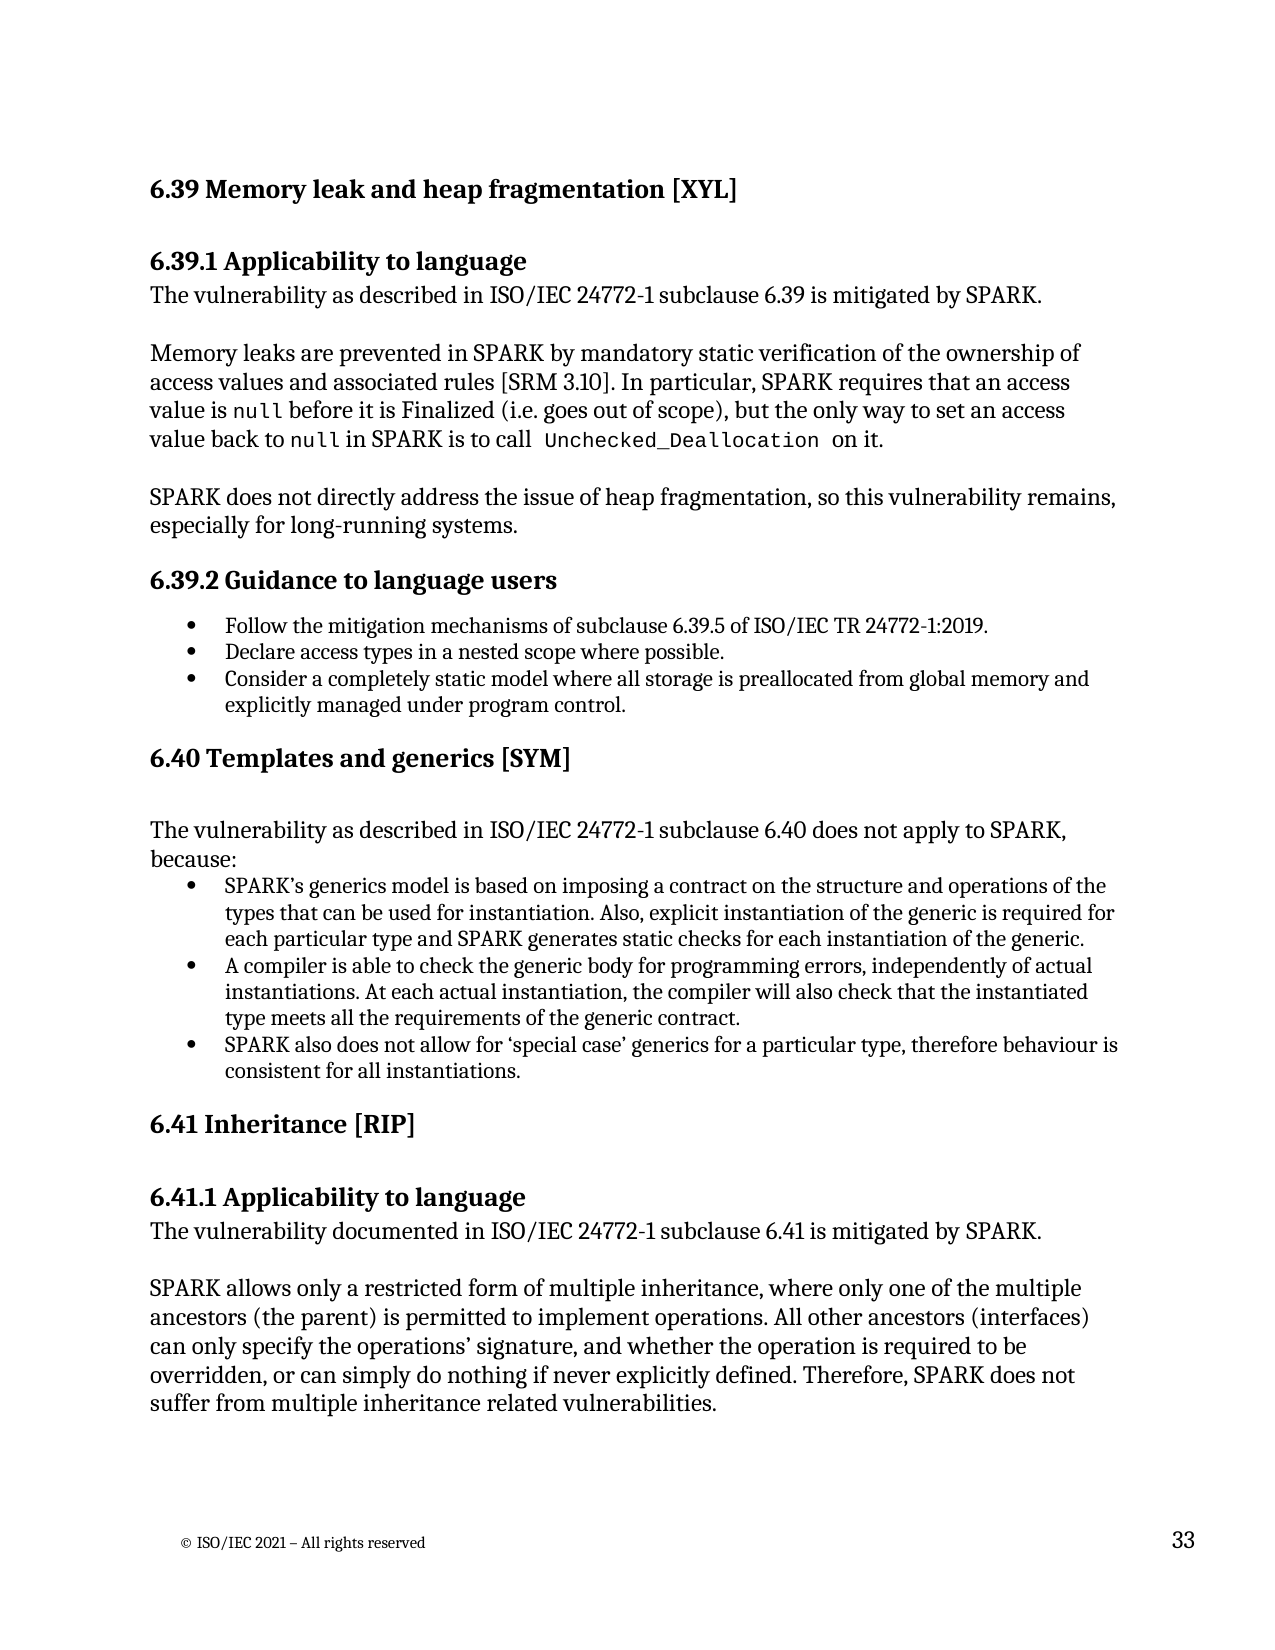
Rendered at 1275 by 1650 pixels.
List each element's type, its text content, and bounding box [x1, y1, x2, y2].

list SPARK also does not allow for ‘special case’ generics for a particular type, therefore behaviour is consistent for all instantiations. [187, 1031, 1125, 1084]
text Memory leaks are prevented in SPARK by mandatory static verification of the ownership of access values and associated rules [SRM 3.10]. In particular, SPARK requires that an access value is null before it is Finalized (i.e. goes out of scope), but the only way to set an access value back to null in SPARK is to call Unchecked_Deallocation on it. [150, 339, 1125, 454]
text SPARK allows only a restricted form of multiple inheritance, where only one of the multiple ancestors (the parent) is permitted to implement operations. All other ancestors (interfaces) can only specify the operations’ signature, and whether the operation is required to be overridden, or can simply do nothing if never explicitly defined. Therefore, SPARK does not suffer from multiple inheritance related vulnerabilities. [150, 1274, 1125, 1418]
subtitle 6.41.1 Applicability to language [150, 1182, 1125, 1213]
text The vulnerability documented in ISO/IEC 24772-1 subclause 6.41 is mitigated by SPARK. [150, 1217, 1125, 1246]
text The vulnerability as described in ISO/IEC 24772-1 subclause 6.40 does not apply to SPARK, because: [150, 816, 1125, 873]
list A compiler is able to check the generic body for programming errors, independently of actual instantiations. At each actual instantiation, the compiler will also check that the instantiated type meets all the requirements of the generic contract. [187, 952, 1125, 1031]
subtitle 6.39.1 Applicability to language [150, 246, 1125, 277]
subtitle 6.41 Inheritance [RIP] [150, 1109, 1125, 1140]
list SPARK’s generics model is based on imposing a contract on the structure and operations of the types that can be used for instantiation. Also, explicit instantiation of the generic is required for each particular type and SPARK generates static checks for each instantiation of the generic. [187, 873, 1125, 952]
text SPARK does not directly address the issue of heap fragmentation, so this vulnerability remains, especially for long-running systems. [150, 483, 1125, 540]
list Declare access types in a nested scope where possible. [187, 639, 1125, 666]
subtitle 6.40 Templates and generics [SYM] [150, 743, 1125, 774]
subtitle 6.39.2 Guidance to language users [150, 565, 1125, 596]
subtitle 6.39 Memory leak and heap fragmentation [XYL] [150, 174, 1125, 205]
list Consider a completely static model where all storage is preallocated from global memory and explicitly managed under program control. [187, 666, 1125, 718]
text The vulnerability as described in ISO/IEC 24772-1 subclause 6.39 is mitigated by SPARK. [150, 281, 1125, 310]
list Follow the mitigation mechanisms of subclause 6.39.5 of ISO/IEC TR 24772-1:2019. [187, 613, 1125, 639]
